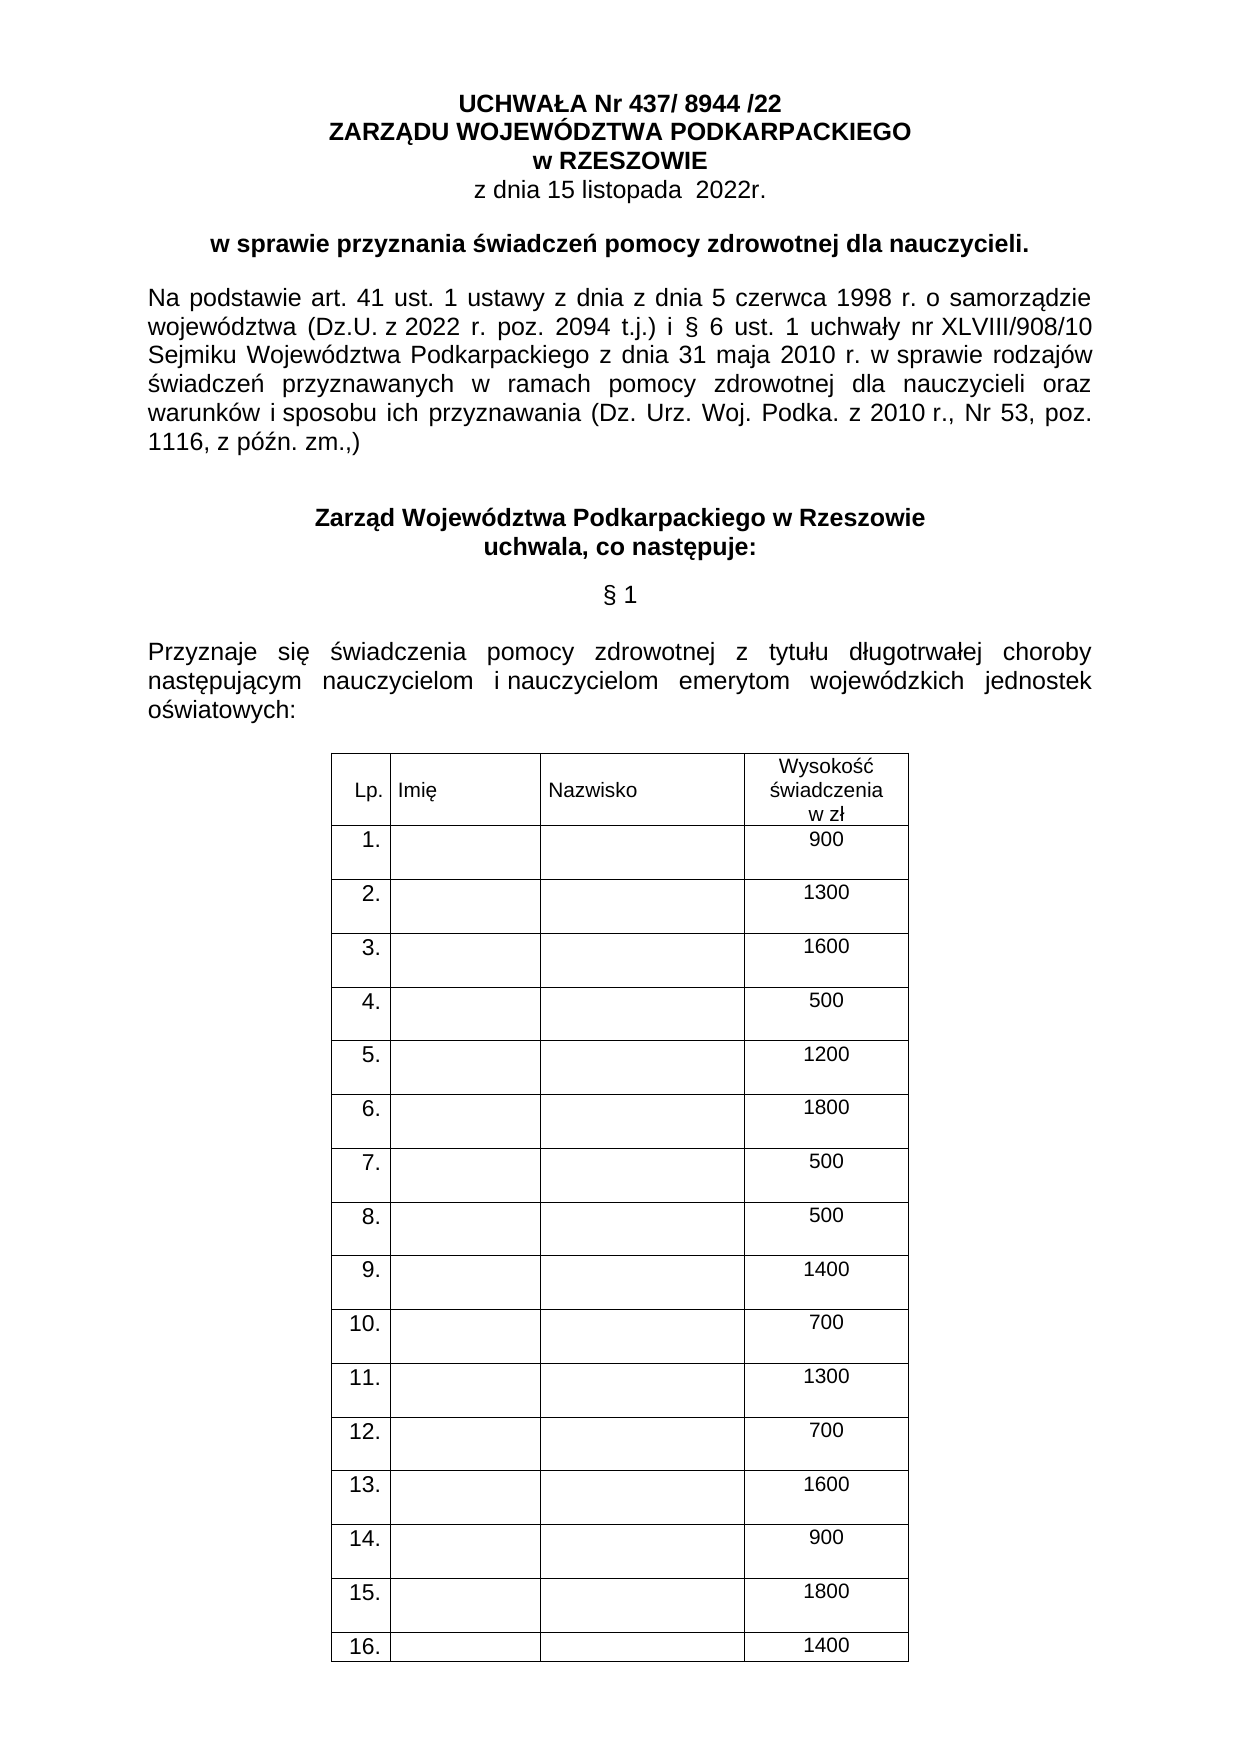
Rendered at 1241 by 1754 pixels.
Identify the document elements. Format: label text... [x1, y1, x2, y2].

table_cell [391, 880, 540, 933]
table_cell 1400 [745, 1256, 908, 1309]
table_cell [391, 1633, 540, 1661]
table_cell [541, 1525, 744, 1578]
table_cell 900 [745, 1525, 908, 1578]
table_cell [332, 1364, 390, 1417]
table_cell [541, 1418, 744, 1470]
table_cell 1800 [745, 1095, 908, 1148]
table_cell [541, 1579, 744, 1632]
table_cell [541, 1041, 744, 1094]
table_cell 1300 [745, 880, 908, 933]
table_cell [391, 1579, 540, 1632]
table_cell 1300 [745, 1364, 908, 1417]
table_cell 900 [745, 826, 908, 879]
table_cell 1400 [745, 1633, 908, 1661]
text UCHWAŁA Nr 437/ 8944 /22 [148, 89, 1093, 117]
table_cell [391, 1525, 540, 1578]
table_header Lp. [332, 754, 390, 825]
table_cell [391, 1256, 540, 1309]
table_cell [332, 1149, 390, 1202]
table_cell 700 [745, 1310, 908, 1363]
table_cell [541, 880, 744, 933]
table_cell 1200 [745, 1041, 908, 1094]
table_header Nazwisko [541, 754, 744, 825]
table_cell [332, 934, 390, 987]
table_cell [391, 1364, 540, 1417]
table_cell [332, 1471, 390, 1524]
text Przyznaje się świadczenia pomocy zdrowotnej z tytułu długotrwałej choroby następującym nauczycielom i nauczycielom emerytom wojewódzkich jednostek oświatowych: [148, 637, 1093, 724]
table_cell [332, 1095, 390, 1148]
table_cell [391, 988, 540, 1040]
table_cell [332, 1310, 390, 1363]
table_cell [332, 1203, 390, 1255]
table_cell [391, 1310, 540, 1363]
text uchwala, co następuje: [148, 532, 1093, 561]
table_cell [541, 1095, 744, 1148]
text Na podstawie art. 41 ust. 1 ustawy z dnia z dnia 5 czerwca 1998 r. o samorządzie województwa (Dz.U. z 2022 r. poz. 2094 t.j.) i § 6 ust. 1 uchwały nr XLVIII/908/10 Sejmiku Województwa Podkarpackiego z dnia 31 maja 2010 r. w sprawie rodzajów świadczeń przyznawanych w ramach pomocy zdrowotnej dla nauczycieli oraz warunków i sposobu ich przyznawania (Dz. Urz. Woj. Podka. z 2010 r., Nr 53, poz. 1116, z późn. zm.,) [148, 283, 1093, 455]
table_cell [541, 1256, 744, 1309]
table_cell 1600 [745, 1471, 908, 1524]
table_cell [541, 934, 744, 987]
table_cell [332, 1418, 390, 1470]
text w RZESZOWIE [148, 146, 1093, 175]
table_cell [541, 1471, 744, 1524]
table_cell [391, 1418, 540, 1470]
table_header Wysokość świadczenia w zł [745, 754, 908, 825]
table_cell [541, 826, 744, 879]
table_cell [332, 1525, 390, 1578]
text Zarząd Województwa Podkarpackiego w Rzeszowie [148, 503, 1093, 532]
subtitle w sprawie przyznania świadczeń pomocy zdrowotnej dla nauczycieli. [148, 229, 1093, 257]
table_cell [391, 1041, 540, 1094]
table_cell [332, 826, 390, 879]
table_cell [391, 826, 540, 879]
text § 1 [148, 580, 1093, 609]
table_cell [332, 1633, 390, 1661]
table_cell 1600 [745, 934, 908, 987]
table_cell 500 [745, 1149, 908, 1202]
text z dnia 15 listopada 2022r. [148, 175, 1093, 204]
table_cell [332, 1256, 390, 1309]
table_cell [541, 1149, 744, 1202]
table_cell [332, 1041, 390, 1094]
table_cell [541, 1203, 744, 1255]
table_cell [332, 880, 390, 933]
table_cell [541, 1310, 744, 1363]
table_cell 700 [745, 1418, 908, 1470]
table_cell [541, 1633, 744, 1661]
table_cell [391, 1203, 540, 1255]
table_cell [332, 1579, 390, 1632]
table_cell [541, 988, 744, 1040]
text ZARZĄDU WOJEWÓDZTWA PODKARPACKIEGO [148, 117, 1093, 146]
table_cell [391, 934, 540, 987]
table_cell 1800 [745, 1579, 908, 1632]
table_header Imię [391, 754, 540, 825]
table_cell [391, 1095, 540, 1148]
table_cell [391, 1471, 540, 1524]
table_cell 500 [745, 1203, 908, 1255]
table_cell [332, 988, 390, 1040]
table_cell 500 [745, 988, 908, 1040]
table_cell [541, 1364, 744, 1417]
table_cell [391, 1149, 540, 1202]
